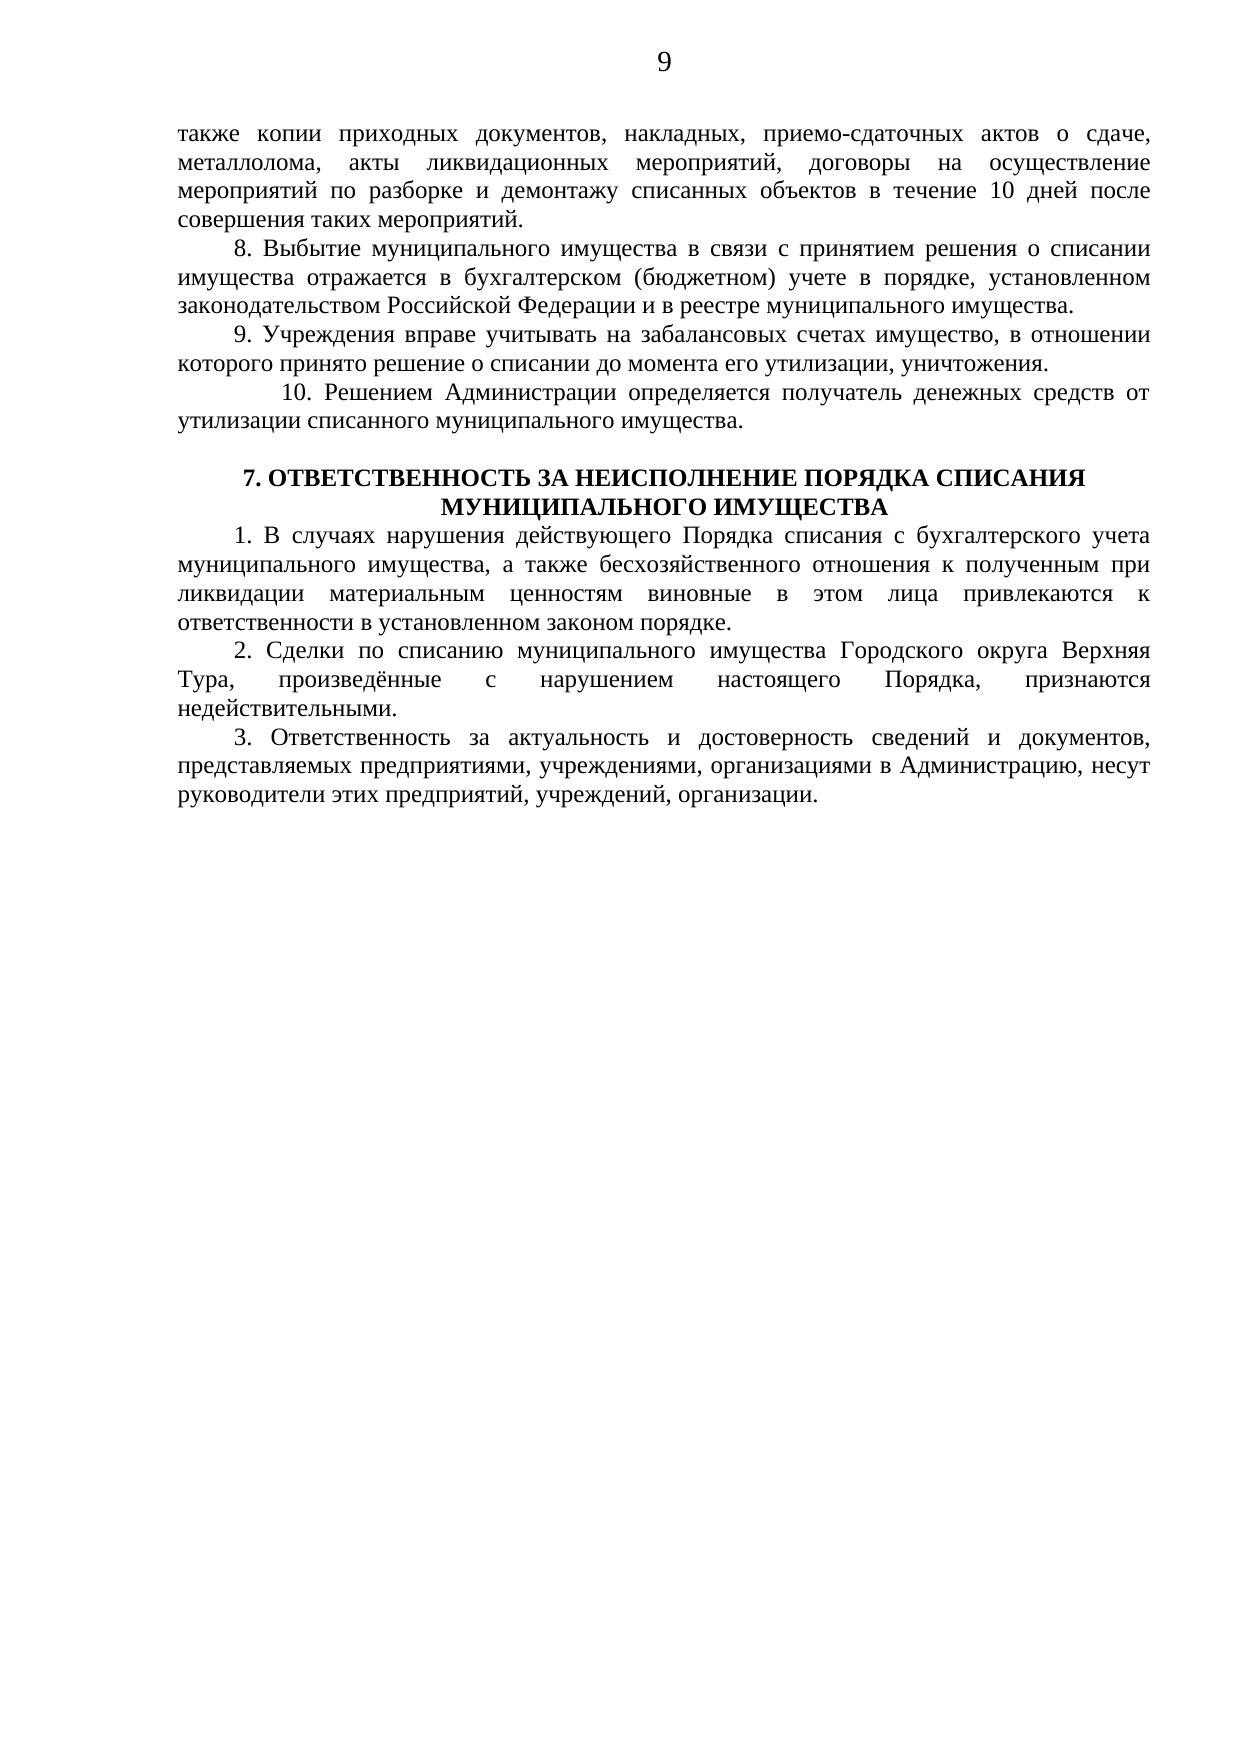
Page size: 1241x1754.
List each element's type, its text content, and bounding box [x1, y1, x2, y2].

text 2. Сделки по списанию муниципального имущества Городского округа Верхняя Тура, произведённые с нарушением настоящего Порядка, признаются недействительными. [177, 636, 1152, 722]
text 3. Ответственность за актуальность и достоверность сведений и документов, представляемых предприятиями, учреждениями, организациями в Администрацию, несут руководители этих предприятий, учреждений, организации. [177, 722, 1152, 808]
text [177, 118, 1152, 233]
text 1. В случаях нарушения действующего Порядка списания с бухгалтерского учета муниципального имущества, а также бесхозяйственного отношения к полученным при ликвидации материальным ценностям виновные в этом лица привлекаются к ответственности в установленном законом порядке. [177, 521, 1152, 636]
title 7. ОТВЕТСТВЕННОСТЬ ЗА НЕИСПОЛНЕНИЕ ПОРЯДКА СПИСАНИЯ МУНИЦИПАЛЬНОГО ИМУЩЕСТВА [177, 463, 1152, 521]
text 8. Выбытие муниципального имущества в связи с принятием решения о списании имущества отражается в бухгалтерском (бюджетном) учете в порядке, установленном законодательством Российской Федерации и в реестре муниципального имущества. [177, 233, 1152, 319]
text 10. Решением Администрации определяется получатель денежных средств от утилизации списанного муниципального имущества. [177, 377, 1152, 434]
text 9. Учреждения вправе учитывать на забалансовых счетах имущество, в отношении которого принято решение о списании до момента его утилизации, уничтожения. [177, 319, 1152, 377]
